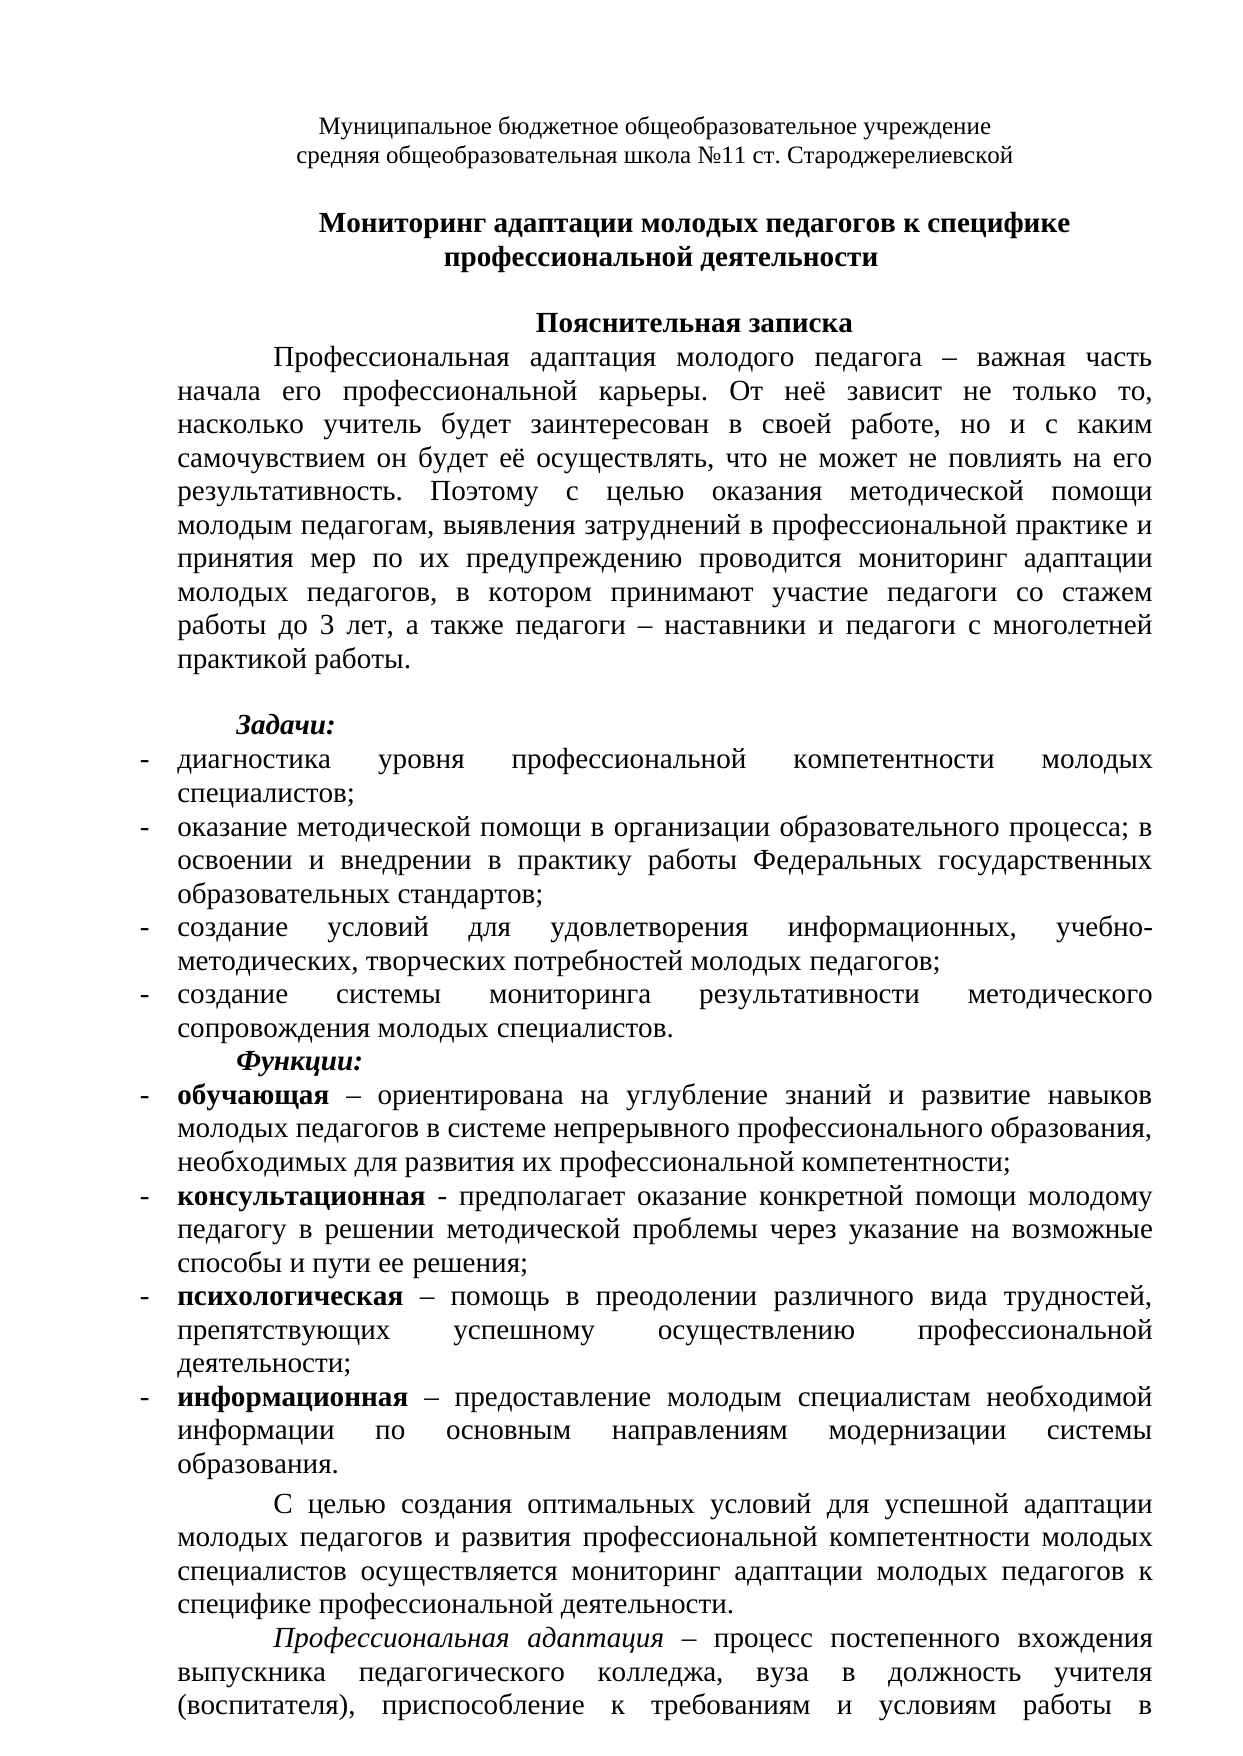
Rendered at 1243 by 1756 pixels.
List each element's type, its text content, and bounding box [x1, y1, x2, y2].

text Задачи: [236, 708, 1243, 741]
list диагностика уровня профессиональной компетентности молодых специалистов; [139, 741, 1153, 808]
list информационная – предоставление молодым специалистам необходимой информации по основным направлениям модернизации системы образования. [139, 1379, 1153, 1479]
text Профессиональная адаптация молодого педагога – важная часть начала его профессиональной карьеры. От неё зависит не только то, насколько учитель будет заинтересован в своей работе, но и с каким самочувствием он будет её осуществлять, что не может не повлиять на его результативность. Поэтому с целью оказания методической помощи молодым педагогам, выявления затруднений в профессиональной практике и принятия мер по их предупреждению проводится мониторинг адаптации молодых педагогов, в котором принимают участие педагоги со стажем работы до 3 лет, а также педагоги – наставники и педагоги с многолетней практикой работы. [177, 339, 1153, 674]
subtitle Мониторинг адаптации молодых педагогов к специфике профессиональной деятельности [318, 205, 1073, 272]
text Муниципальное бюджетное общеобразовательное учреждение [67, 111, 1243, 140]
list создание условий для удовлетворения информационных, учебно- методических, творческих потребностей молодых педагогов; [139, 909, 1153, 976]
text С целью создания оптимальных условий для успешной адаптации молодых педагогов и развития профессиональной компетентности молодых специалистов осуществляется мониторинг адаптации молодых педагогов к специфике профессиональной деятельности. [177, 1486, 1153, 1620]
list создание системы мониторинга результативности методического сопровождения молодых специалистов. [139, 976, 1153, 1043]
text средняя общеобразовательная школа №11 ст. Староджерелиевской [67, 140, 1243, 169]
list оказание методической помощи в организации образовательного процесса; в освоении и внедрении в практику работы Федеральных государственных образовательных стандартов; [139, 809, 1153, 909]
list психологическая – помощь в преодолении различного вида трудностей, препятствующих успешному осуществлению профессиональной деятельности; [139, 1278, 1153, 1379]
text Функции: [236, 1044, 1243, 1077]
list обучающая – ориентирована на углубление знаний и развитие навыков молодых педагогов в системе непрерывного профессионального образования, необходимых для развития их профессиональной компетентности; [139, 1077, 1153, 1178]
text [177, 1620, 1153, 1721]
text Пояснительная записка [536, 306, 1243, 339]
list консультационная - предполагает оказание конкретной помощи молодому педагогу в решении методической проблемы через указание на возможные способы и пути ее решения; [139, 1178, 1153, 1278]
